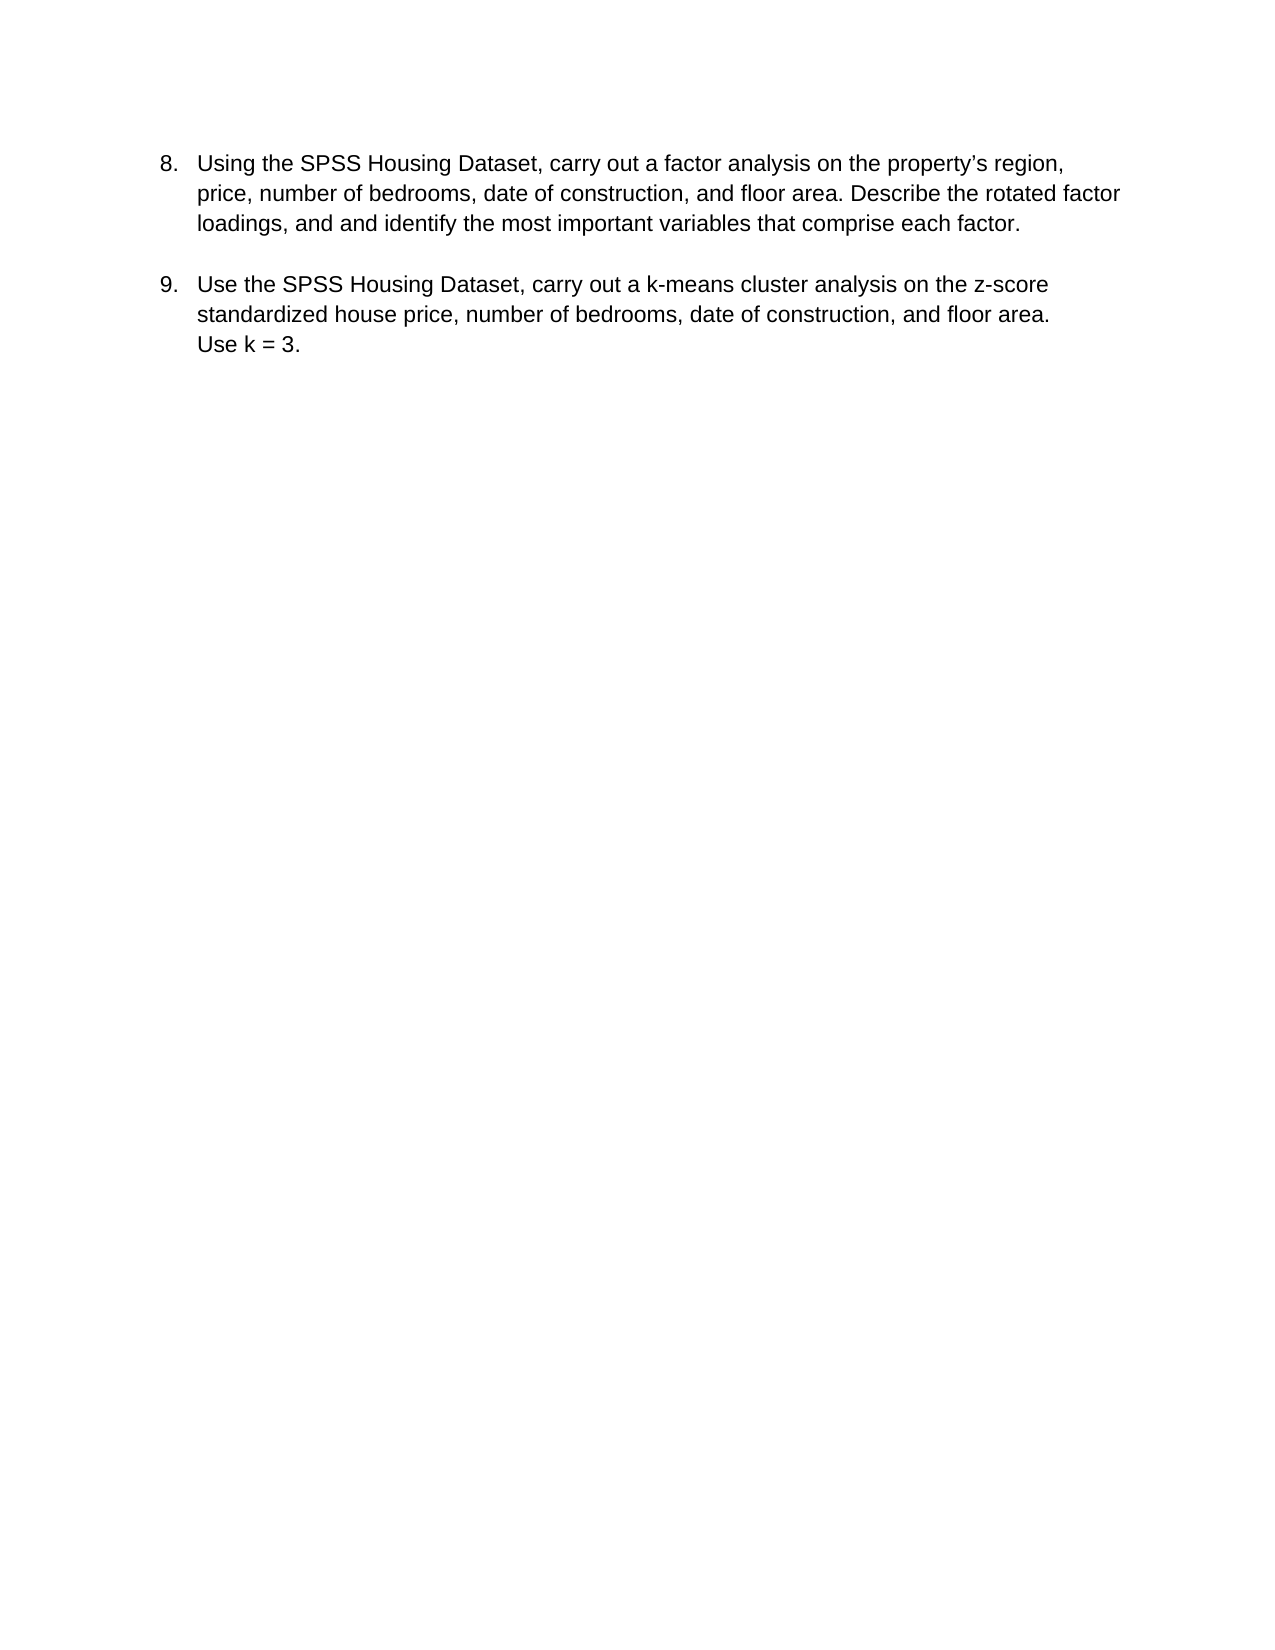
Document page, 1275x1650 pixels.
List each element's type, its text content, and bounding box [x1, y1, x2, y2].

list Use the SPSS Housing Dataset, carry out a k-means cluster analysis on the z-score standardized house price, number of bedrooms, date of construction, and floor area. Use k = 3. [159, 271, 1125, 358]
list Using the SPSS Housing Dataset, carry out a factor analysis on the property’s region, price, number of bedrooms, date of construction, and floor area. Describe the rotated factor loadings, and and identify the most important variables that comprise each factor. [159, 150, 1125, 237]
